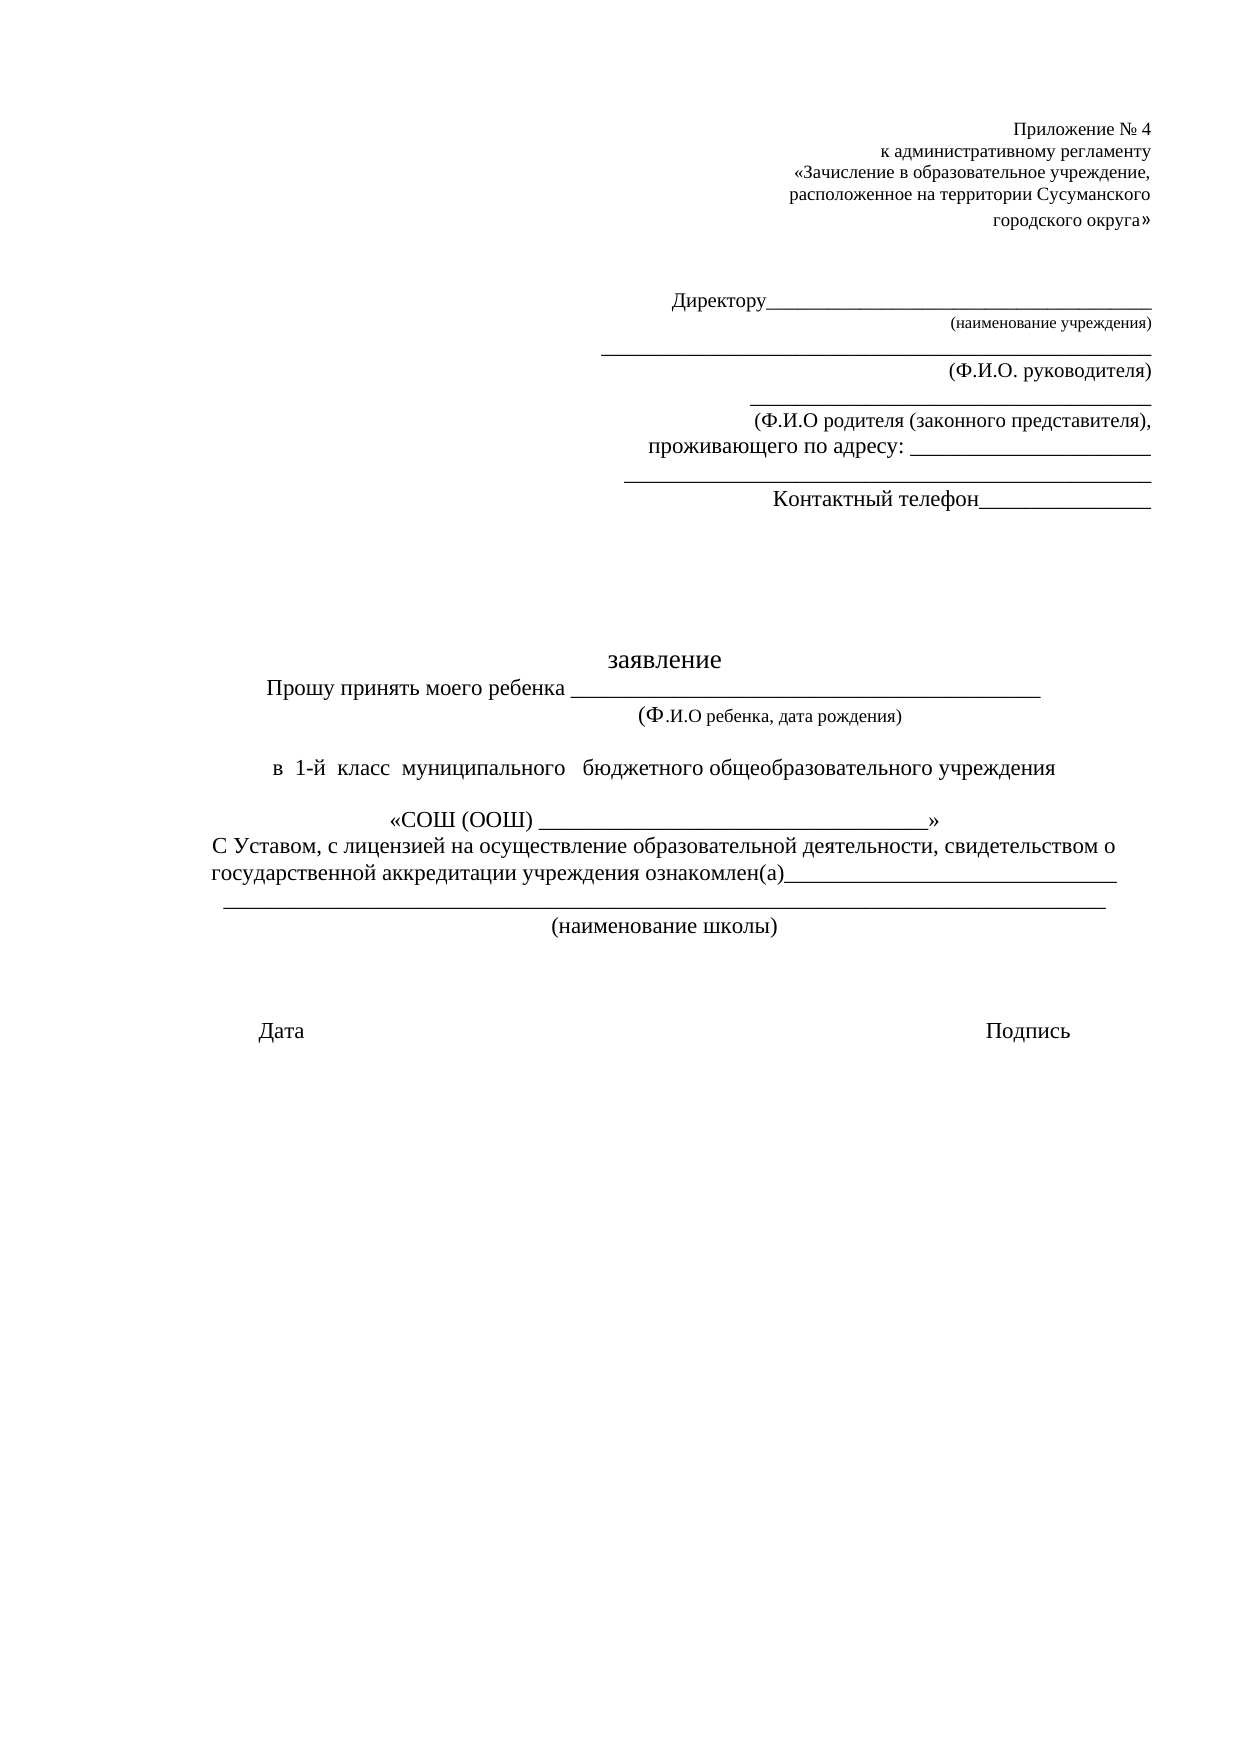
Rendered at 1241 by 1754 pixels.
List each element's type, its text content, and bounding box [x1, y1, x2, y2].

text С Уставом, с лицензией на осуществление образовательной деятельности, свидетельством о государственной аккредитации учреждения ознакомлен(а)_____________________________ [177, 833, 1152, 885]
text Прошу прин Прошу принять моего ребенка _________________________________________ [0, 674, 1152, 701]
text к административному регламенту [177, 140, 1152, 161]
text расположенное на территории Сусуманского [177, 183, 1152, 204]
text в 1-й класс муниципального бюджетного общеобразовательного учреждения [177, 753, 1152, 780]
text Дата Подпись [177, 1017, 1152, 1043]
text проживающего по адресу: _____________________ [177, 432, 1152, 459]
text (Ф.И.О. руководителя) [177, 358, 1152, 382]
text ______________________________________________ [177, 459, 1152, 485]
text ________________________________________________ [177, 332, 1152, 358]
text (Ф.И.О ребенка, дата рождения) [0, 701, 1152, 727]
text (наименование школы) [177, 912, 1152, 938]
text ___________________________________ [177, 382, 1152, 408]
text Контактный телефон_______________ [177, 485, 1152, 512]
text _____________________________________________________________________________ [177, 885, 1152, 912]
text (Ф.И.О родителя (законного представителя), [177, 408, 1152, 432]
text городского округа» [177, 204, 1152, 232]
text заявление [177, 643, 1152, 674]
text Приложение № 4 [177, 118, 1152, 140]
text «Зачисление в образовательное учреждение, [177, 161, 1152, 183]
text (наименование учреждения) [177, 312, 1152, 332]
text Директору_____________________________________ [177, 288, 1152, 312]
text «СОШ (ООШ) __________________________________» [177, 806, 1152, 833]
